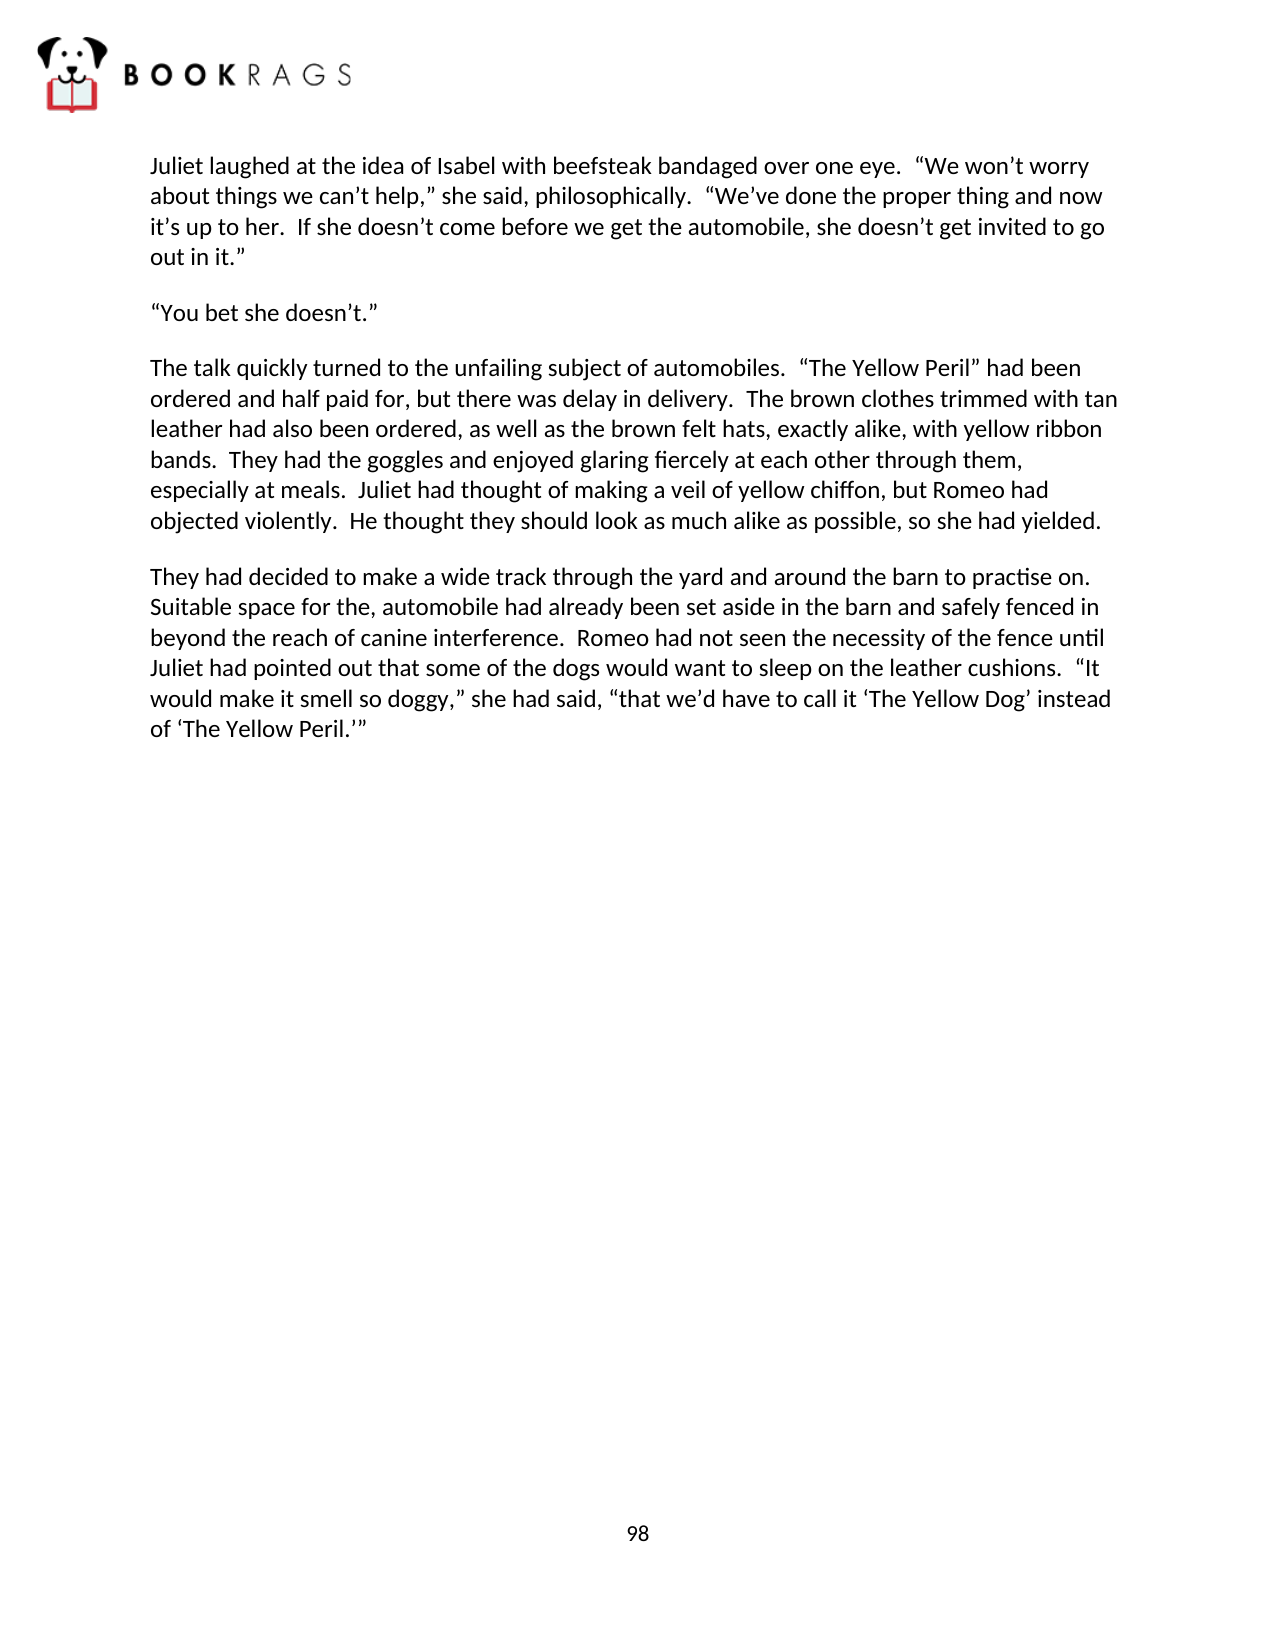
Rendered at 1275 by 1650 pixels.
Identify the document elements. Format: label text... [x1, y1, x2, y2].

text They had decided to make a wide track through the yard and around the barn to practise on. Suitable space for the, automobile had already been set aside in the barn and safely fenced in beyond the reach of canine interference. Romeo had not seen the necessity of the fence until Juliet had pointed out that some of the dogs would want to sleep on the leather cushions. “It would make it smell so doggy,” she had said, “that we’d have to call it ‘The Yellow Dog’ instead of ‘The Yellow Peril.’” [150, 561, 1125, 744]
picture [37, 37, 351, 113]
text The talk quickly turned to the unfailing subject of automobiles. “The Yellow Peril” had been ordered and half paid for, but there was delay in delivery. The brown clothes trimmed with tan leather had also been ordered, as well as the brown felt hats, exactly alike, with yellow ribbon bands. They had the goggles and enjoyed glaring fiercely at each other through them, especially at meals. Juliet had thought of making a veil of yellow chiffon, but Romeo had objected violently. He thought they should look as much alike as possible, so she had yielded. [150, 353, 1125, 536]
text Juliet laughed at the idea of Isabel with beefsteak bandaged over one eye. “We won’t worry about things we can’t help,” she said, philosophically. “We’ve done the proper thing and now it’s up to her. If she doesn’t come before we get the automobile, she doesn’t get invited to go out in it.” [150, 150, 1125, 272]
text “You bet she doesn’t.” [150, 297, 1125, 328]
